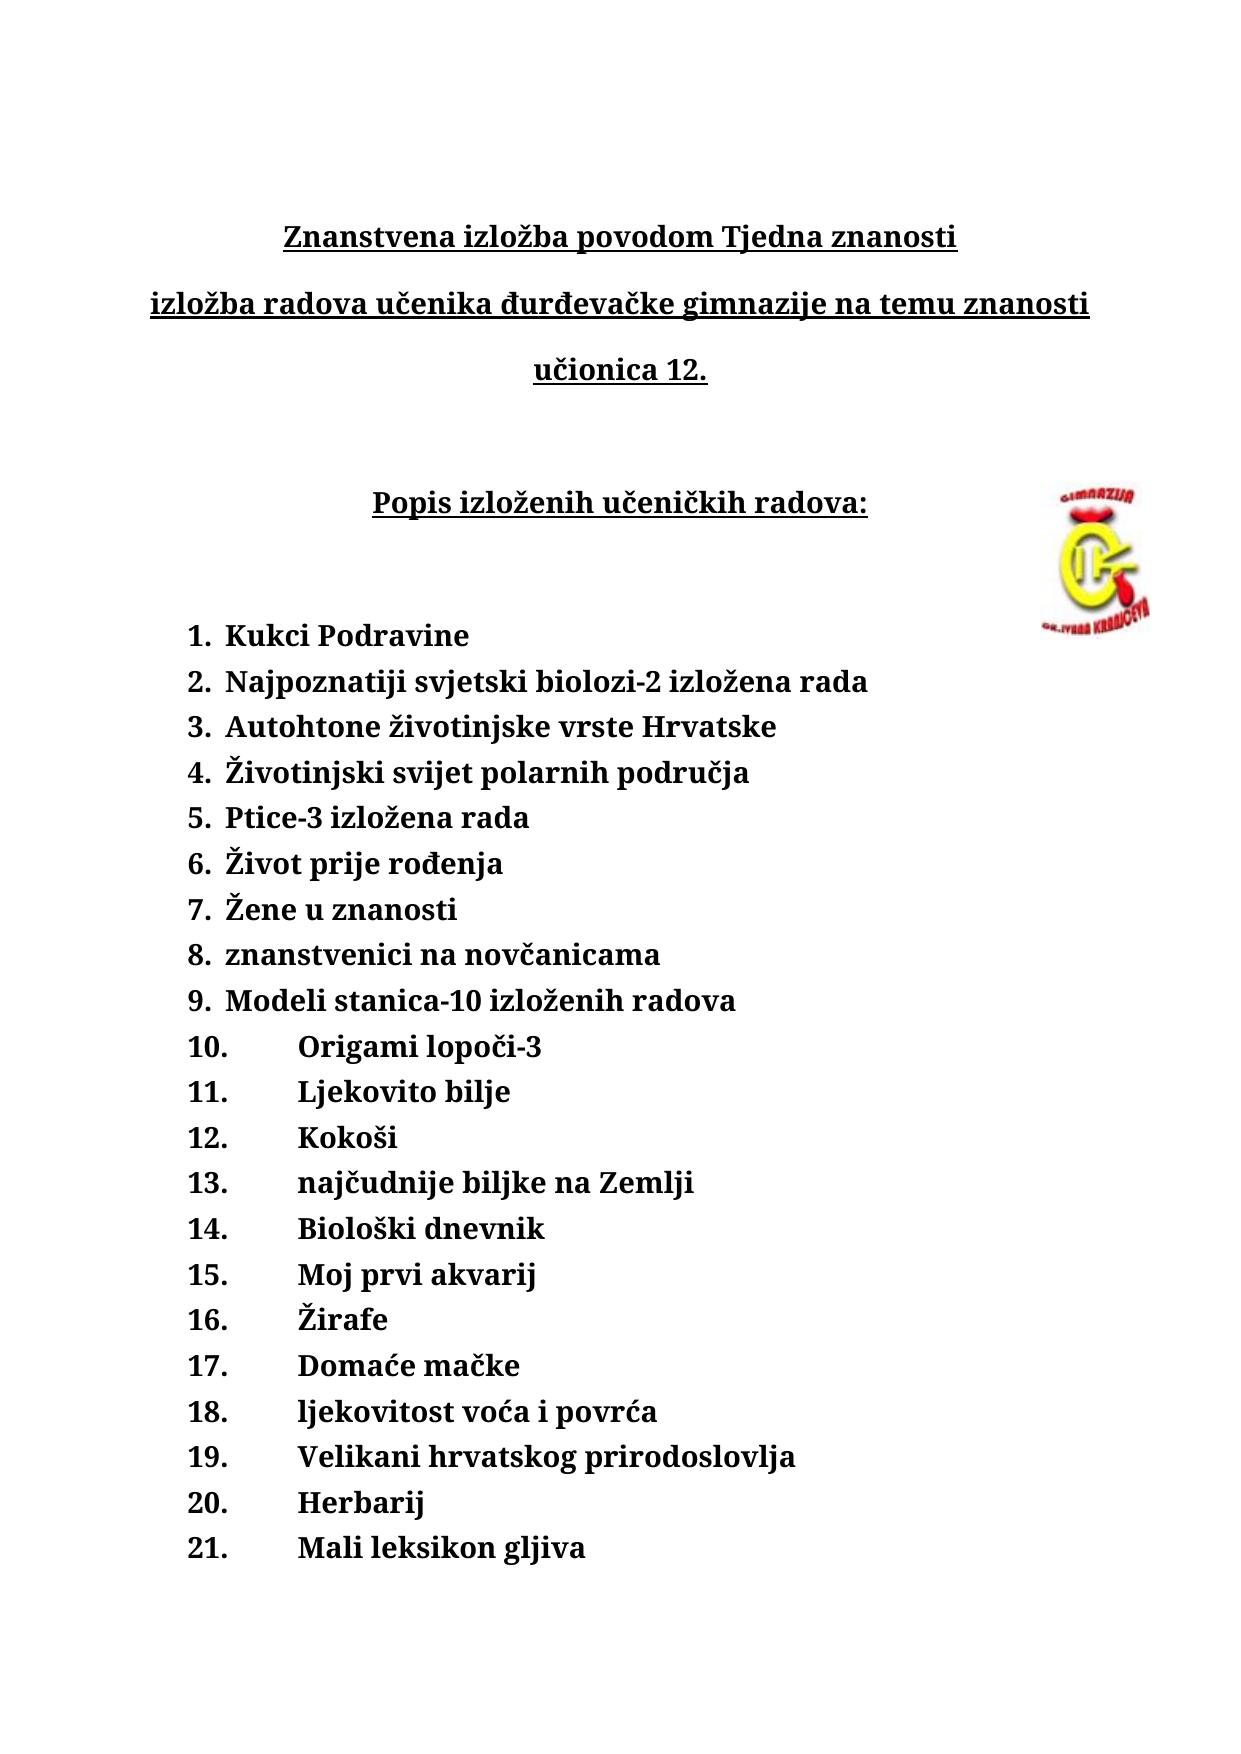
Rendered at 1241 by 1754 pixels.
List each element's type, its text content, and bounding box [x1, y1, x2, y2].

picture [1040, 482, 1150, 639]
list Ptice-3 izložena rada [187, 798, 1090, 837]
list Život prije rođenja [187, 843, 1090, 883]
list Ljekovito bilje [187, 1071, 1090, 1111]
text izložba radova učenika đurđevačke gimnazije na temu znanosti [150, 283, 1090, 316]
list ljekovitost voća i povrća [187, 1391, 1090, 1431]
text Znanstvena izložba povodom Tjedna znanosti [150, 216, 1090, 256]
list Origami lopoči-3 [187, 1026, 1090, 1066]
list Kukci Podravine [187, 615, 1090, 655]
list Moj prvi akvarij [187, 1254, 1090, 1294]
list Autohtone životinjske vrste Hrvatske [187, 706, 1090, 746]
list Životinjski svijet polarnih područja [187, 752, 1090, 792]
list Žirafe [187, 1299, 1090, 1339]
list Herbarij [187, 1482, 1090, 1522]
list Modeli stanica-10 izloženih radova [187, 980, 1090, 1020]
list najčudnije biljke na Zemlji [187, 1163, 1090, 1202]
text učionica 12. [150, 349, 1090, 389]
list znanstvenici na novčanicama [187, 934, 1090, 974]
list Biološki dnevnik [187, 1208, 1090, 1248]
list Najpoznatiji svjetski biolozi-2 izložena rada [187, 661, 1090, 701]
list Žene u znanosti [187, 889, 1090, 929]
list Domaće mačke [187, 1345, 1090, 1385]
text Popis izloženih učeničkih radova: [150, 482, 1090, 522]
list Kokoši [187, 1117, 1090, 1157]
list Mali leksikon gljiva [187, 1528, 1090, 1567]
list Velikani hrvatskog prirodoslovlja [187, 1436, 1090, 1476]
